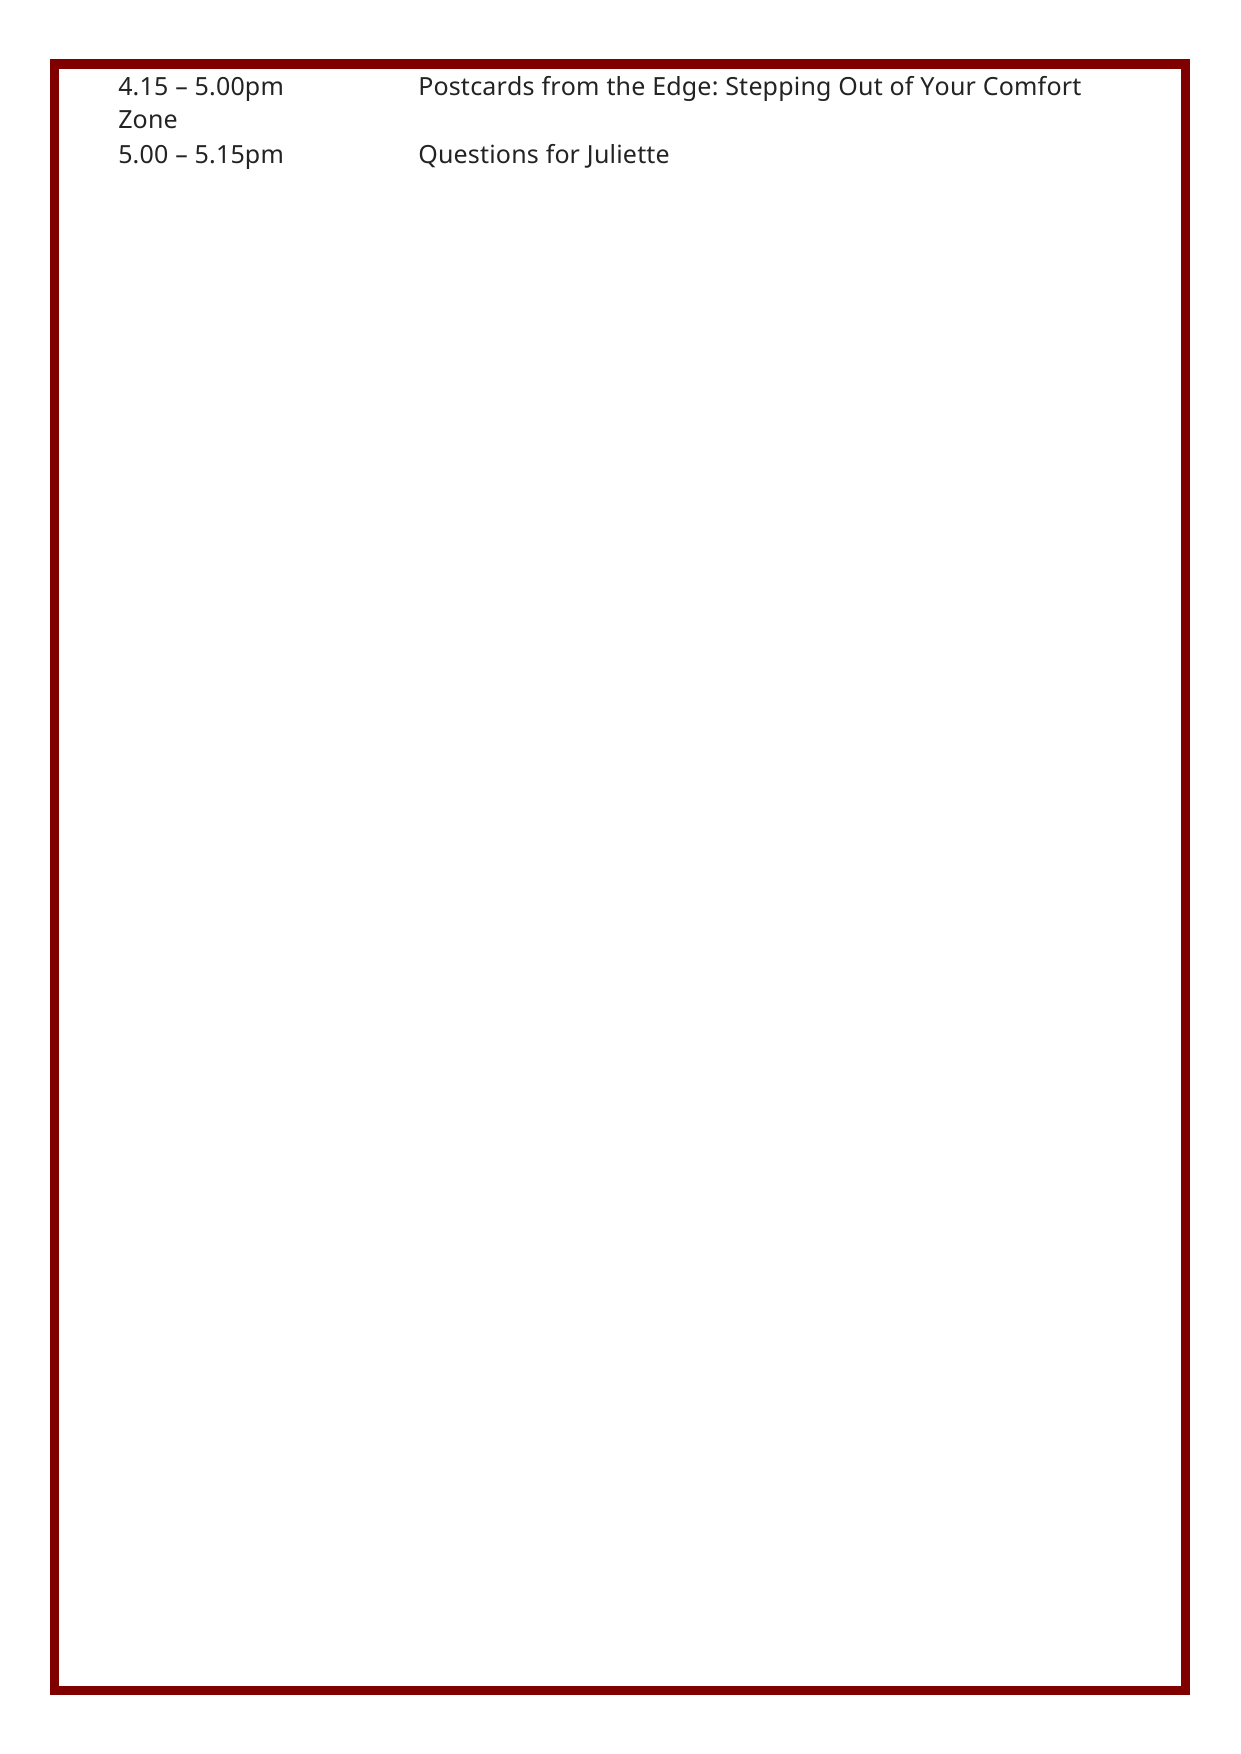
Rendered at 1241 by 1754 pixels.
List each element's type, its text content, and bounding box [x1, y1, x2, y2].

text 5.00 – 5.15pm Questions for Juliette [118, 136, 1122, 170]
text 4.15 – 5.00pm Postcards from the Edge: Stepping Out of Your Comfort Zone [118, 69, 1122, 136]
